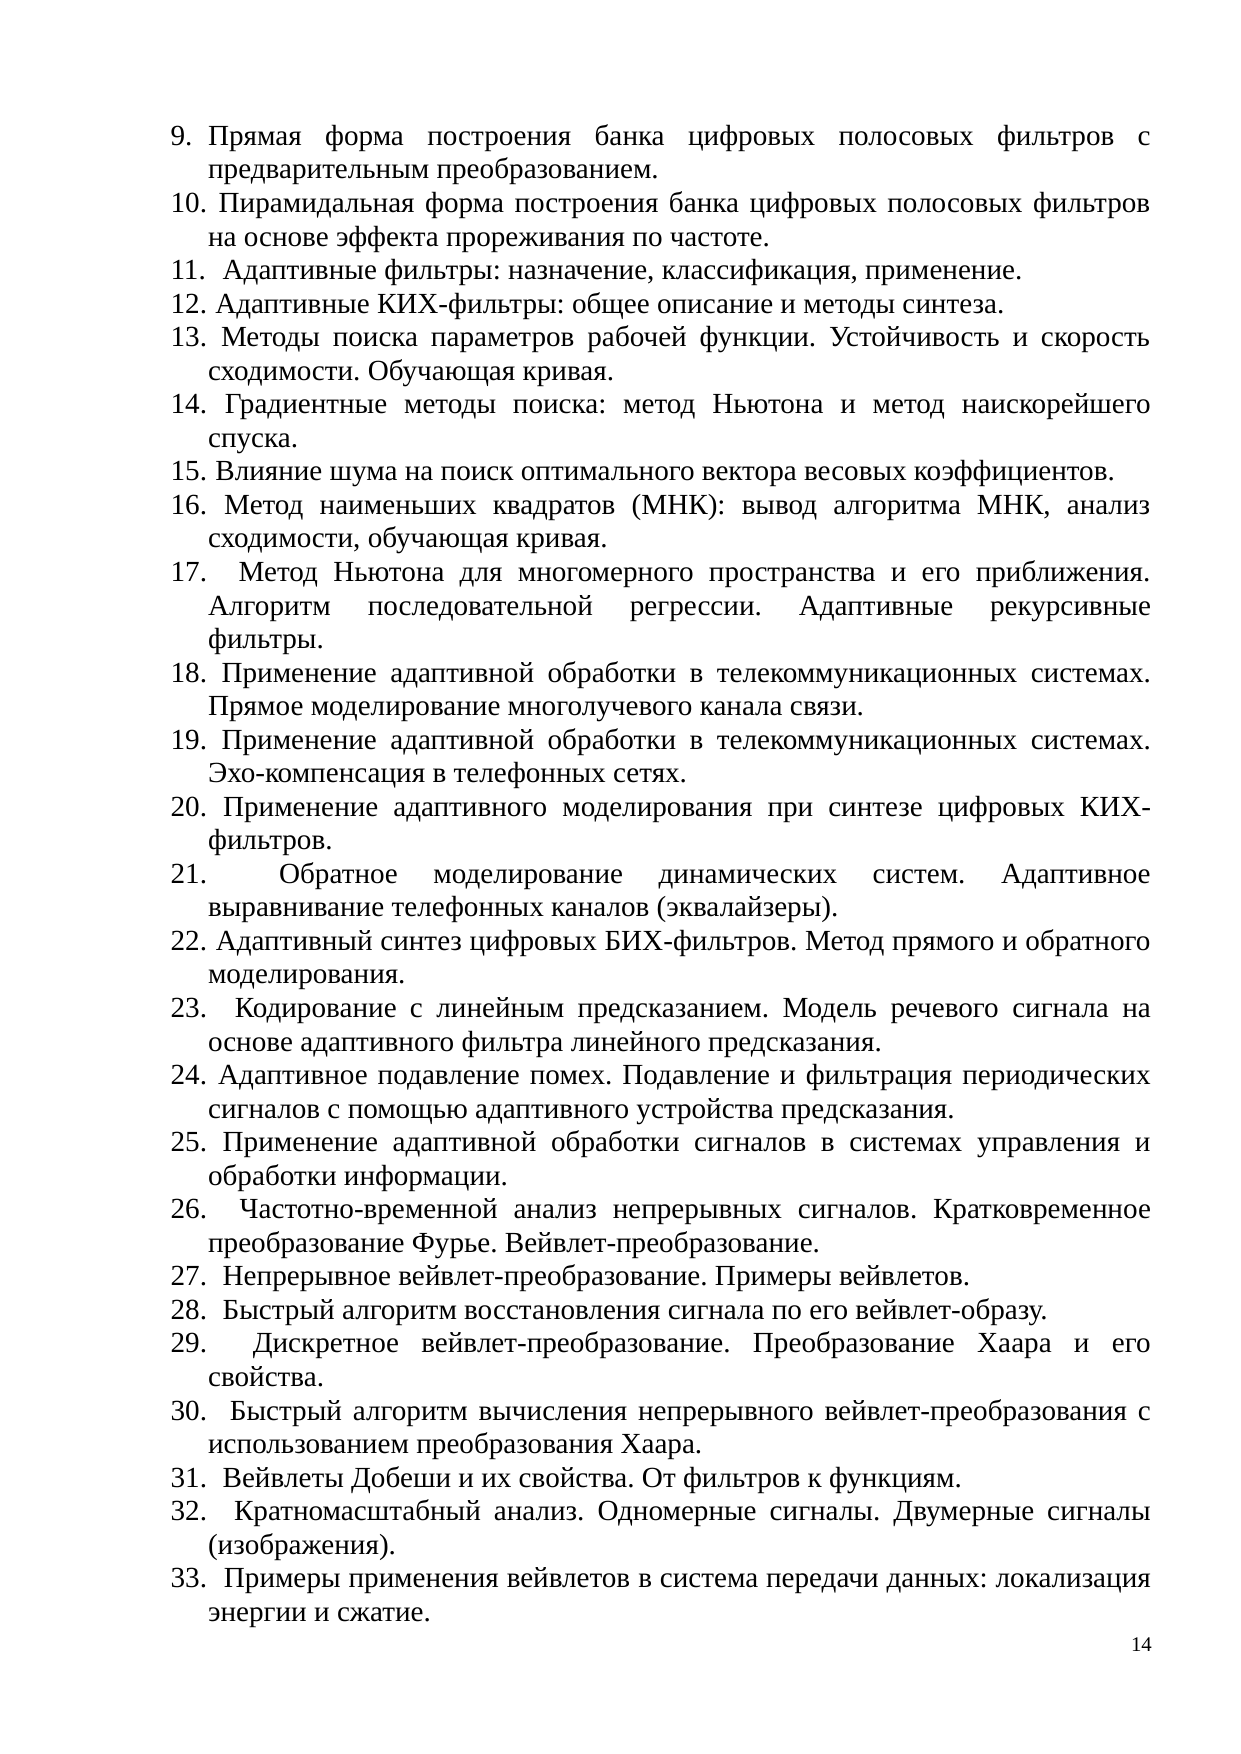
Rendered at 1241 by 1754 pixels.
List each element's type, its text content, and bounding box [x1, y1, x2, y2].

list Адаптивные фильтры: назначение, классификация, применение. [170, 252, 1152, 286]
list Частотно-временной анализ непрерывных сигналов. Кратковременное преобразование Фурье. Вейвлет-преобразование. [170, 1191, 1152, 1258]
list Применение адаптивной обработки в телекоммуникационных системах. Эхо-компенсация в телефонных сетях. [170, 722, 1152, 789]
list Вейвлеты Добеши и их свойства. От фильтров к функциям. [170, 1460, 1152, 1493]
list Применение адаптивного моделирования при синтезе цифровых КИХ-фильтров. [170, 789, 1152, 856]
list Кратномасштабный анализ. Одномерные сигналы. Двумерные сигналы (изображения). [170, 1493, 1152, 1560]
list Метод Ньютона для многомерного пространства и его приближения. Алгоритм последовательной регрессии. Адаптивные рекурсивные фильтры. [170, 554, 1152, 655]
list Непрерывное вейвлет-преобразование. Примеры вейвлетов. [170, 1258, 1152, 1292]
list Примеры применения вейвлетов в система передачи данных: локализация энергии и сжатие. [170, 1560, 1152, 1627]
list Влияние шума на поиск оптимального вектора весовых коэффициентов. [170, 453, 1152, 487]
list Прямая форма построения банка цифровых полосовых фильтров с предварительным преобразованием. [170, 118, 1152, 185]
list Обратное моделирование динамических систем. Адаптивное выравнивание телефонных каналов (эквалайзеры). [170, 856, 1152, 923]
list Адаптивный синтез цифровых БИХ-фильтров. Метод прямого и обратного моделирования. [170, 923, 1152, 990]
list Дискретное вейвлет-преобразование. Преобразование Хаара и его свойства. [170, 1326, 1152, 1393]
list Адаптивное подавление помех. Подавление и фильтрация периодических сигналов с помощью адаптивного устройства предсказания. [170, 1057, 1152, 1124]
list Градиентные методы поиска: метод Ньютона и метод наискорейшего спуска. [170, 386, 1152, 453]
list Быстрый алгоритм восстановления сигнала по его вейвлет-образу. [170, 1292, 1152, 1326]
list Применение адаптивной обработки сигналов в системах управления и обработки информации. [170, 1124, 1152, 1191]
list Методы поиска параметров рабочей функции. Устойчивость и скорость сходимости. Обучающая кривая. [170, 319, 1152, 386]
list Метод наименьших квадратов (МНК): вывод алгоритма МНК, анализ сходимости, обучающая кривая. [170, 487, 1152, 554]
list Кодирование с линейным предсказанием. Модель речевого сигнала на основе адаптивного фильтра линейного предсказания. [170, 990, 1152, 1057]
list Применение адаптивной обработки в телекоммуникационных системах. Прямое моделирование многолучевого канала связи. [170, 655, 1152, 722]
list Быстрый алгоритм вычисления непрерывного вейвлет-преобразования с использованием преобразования Хаара. [170, 1393, 1152, 1460]
list Адаптивные КИХ-фильтры: общее описание и методы синтеза. [170, 286, 1152, 319]
list Пирамидальная форма построения банка цифровых полосовых фильтров на основе эффекта прореживания по частоте. [170, 185, 1152, 252]
